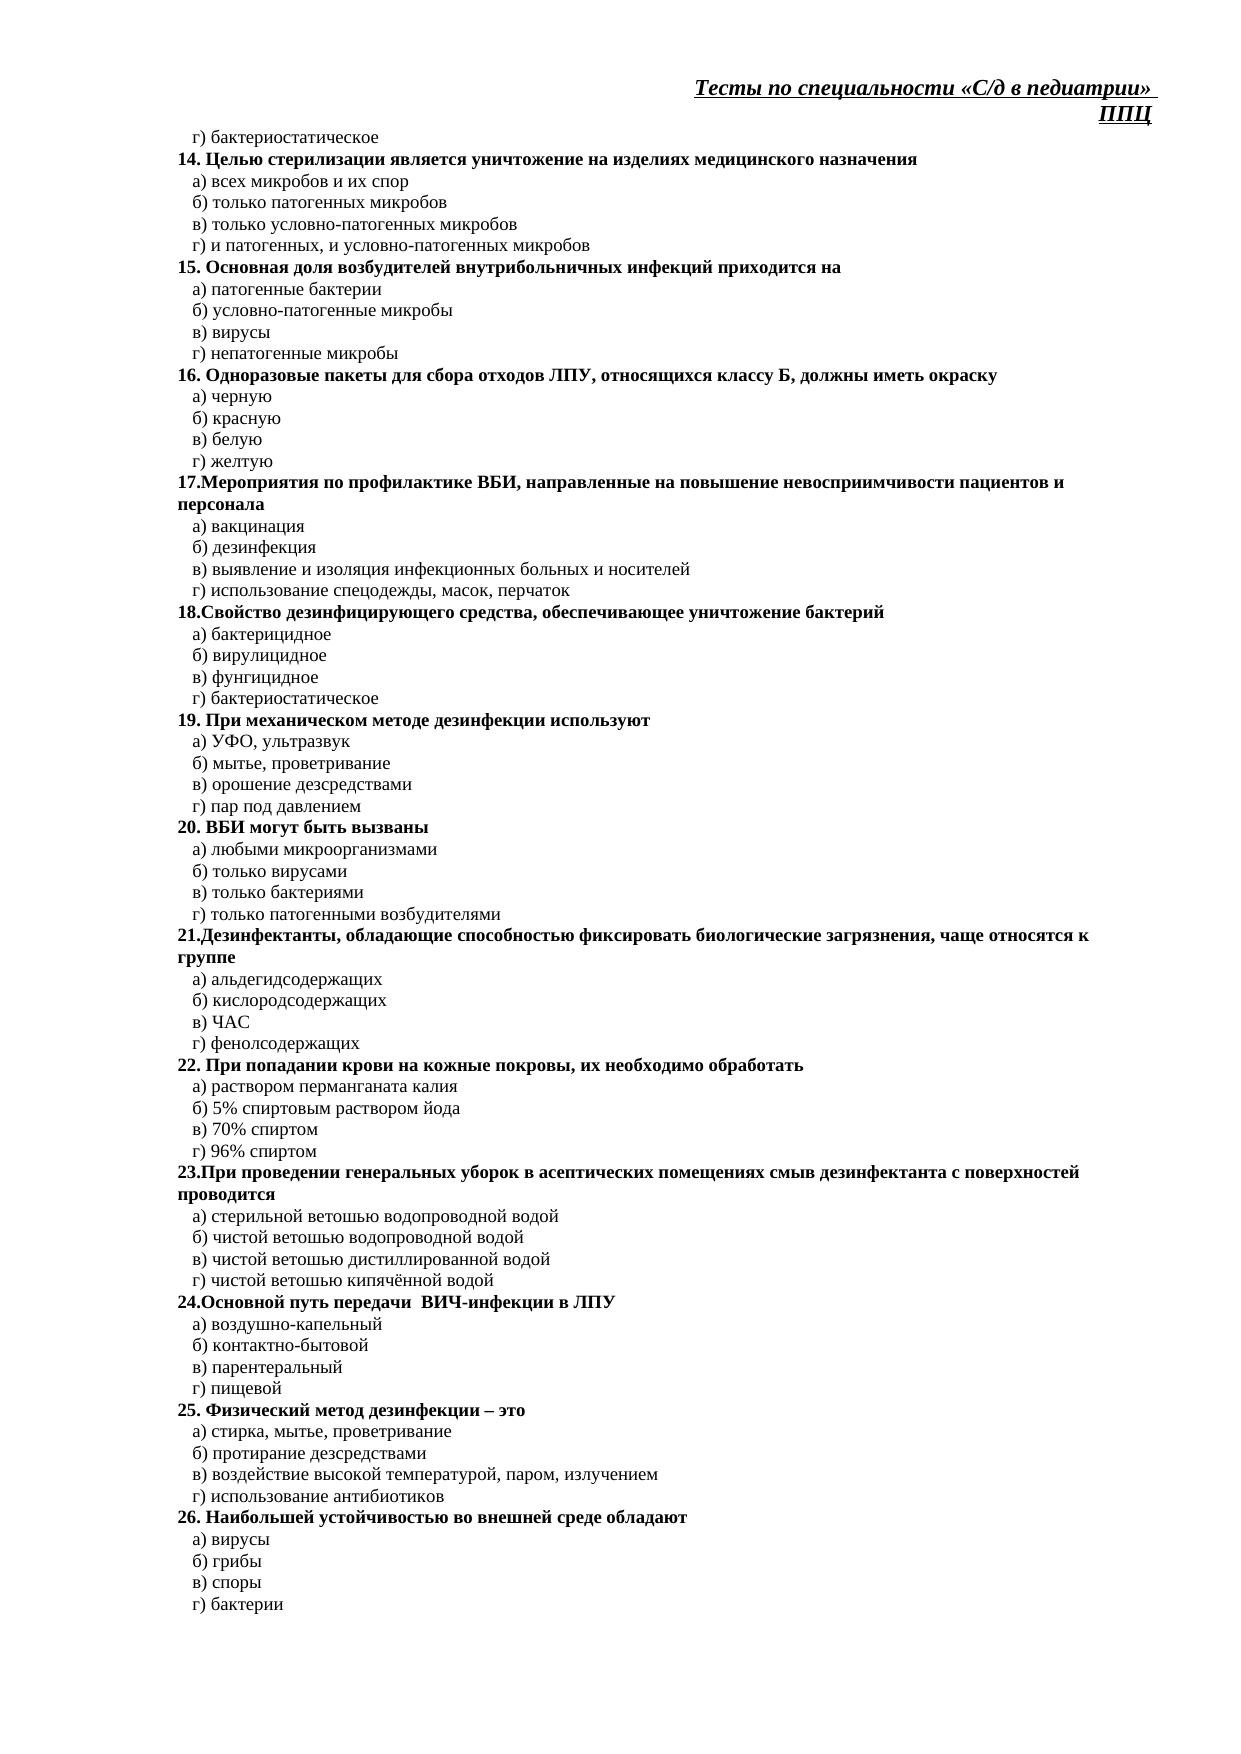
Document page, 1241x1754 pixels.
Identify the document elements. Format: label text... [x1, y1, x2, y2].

text б) дезинфекция [177, 536, 1152, 558]
text г) чистой ветошью кипячённой водой [177, 1269, 1152, 1291]
text 26. Наибольшей устойчивостью во внешней среде обладают [177, 1506, 1152, 1528]
text а) воздушно-капельный [177, 1312, 1152, 1334]
text в) только бактериями [177, 881, 1152, 903]
text б) контактно-бытовой [177, 1334, 1152, 1356]
text г) использование спецодежды, масок, перчаток [177, 579, 1152, 601]
text в) ЧАС [177, 1011, 1152, 1032]
text а) всех микробов и их спор [177, 169, 1152, 191]
text 24.Основной путь передачи ВИЧ-инфекции в ЛПУ [177, 1291, 1152, 1312]
text б) грибы [177, 1549, 1152, 1571]
text б) чистой ветошью водопроводной водой [177, 1226, 1152, 1248]
text г) желтую [177, 450, 1152, 471]
text б) только вирусами [177, 859, 1152, 881]
text а) альдегидсодержащих [177, 967, 1152, 989]
text в) 70% спиртом [177, 1118, 1152, 1140]
text а) бактерицидное [177, 622, 1152, 644]
text в) белую [177, 428, 1152, 450]
text а) раствором перманганата калия [177, 1075, 1152, 1097]
text 20. ВБИ могут быть вызваны [177, 816, 1152, 838]
text в) вирусы [177, 321, 1152, 342]
text 16. Одноразовые пакеты для сбора отходов ЛПУ, относящихся классу Б, должны иметь окраску [177, 364, 1152, 385]
text в) чистой ветошью дистиллированной водой [177, 1248, 1152, 1269]
text г) бактериостатическое [177, 126, 1152, 148]
text а) любыми микроорганизмами [177, 838, 1152, 859]
text в) воздействие высокой температурой, паром, излучением [177, 1463, 1152, 1485]
text г) непатогенные микробы [177, 342, 1152, 364]
text а) вирусы [177, 1528, 1152, 1549]
text 23.При проведении генеральных уборок в асептических помещениях смыв дезинфектанта с поверхностей проводится [177, 1161, 1152, 1204]
text а) черную [177, 385, 1152, 407]
text 17.Мероприятия по профилактике ВБИ, направленные на повышение невосприимчивости пациентов и персонала [177, 471, 1152, 514]
text б) красную [177, 407, 1152, 428]
text г) 96% спиртом [177, 1140, 1152, 1161]
text г) бактерии [177, 1593, 1152, 1614]
text 18.Свойство дезинфицирующего средства, обеспечивающее уничтожение бактерий [177, 601, 1152, 622]
text г) и патогенных, и условно-патогенных микробов [177, 234, 1152, 256]
text б) условно-патогенные микробы [177, 299, 1152, 321]
text б) только патогенных микробов [177, 191, 1152, 213]
text в) только условно-патогенных микробов [177, 213, 1152, 234]
text б) мытье, проветривание [177, 752, 1152, 773]
text в) фунгицидное [177, 666, 1152, 687]
text г) фенолсодержащих [177, 1032, 1152, 1054]
text г) пищевой [177, 1377, 1152, 1399]
text 22. При попадании крови на кожные покровы, их необходимо обработать [177, 1054, 1152, 1075]
text а) стирка, мытье, проветривание [177, 1420, 1152, 1442]
text б) кислородсодержащих [177, 989, 1152, 1011]
text 19. При механическом методе дезинфекции используют [177, 709, 1152, 730]
text г) только патогенными возбудителями [177, 903, 1152, 924]
text г) пар под давлением [177, 795, 1152, 816]
text г) использование антибиотиков [177, 1485, 1152, 1506]
text в) орошение дезсредствами [177, 773, 1152, 795]
text б) протирание дезсредствами [177, 1442, 1152, 1463]
text в) выявление и изоляция инфекционных больных и носителей [177, 558, 1152, 579]
text а) УФО, ультразвук [177, 730, 1152, 752]
text 21.Дезинфектанты, обладающие способностью фиксировать биологические загрязнения, чаще относятся к группе [177, 924, 1152, 967]
text 14. Целью стерилизации является уничтожение на изделиях медицинского назначения [177, 148, 1152, 169]
text а) патогенные бактерии [177, 277, 1152, 299]
text 15. Основная доля возбудителей внутрибольничных инфекций приходится на [177, 256, 1152, 277]
text б) вирулицидное [177, 644, 1152, 666]
text г) бактериостатическое [177, 687, 1152, 709]
text 25. Физический метод дезинфекции – это [177, 1399, 1152, 1420]
text в) парентеральный [177, 1356, 1152, 1377]
text в) споры [177, 1571, 1152, 1593]
text б) 5% спиртовым раствором йода [177, 1097, 1152, 1118]
text а) стерильной ветошью водопроводной водой [177, 1204, 1152, 1226]
text а) вакцинация [177, 514, 1152, 536]
